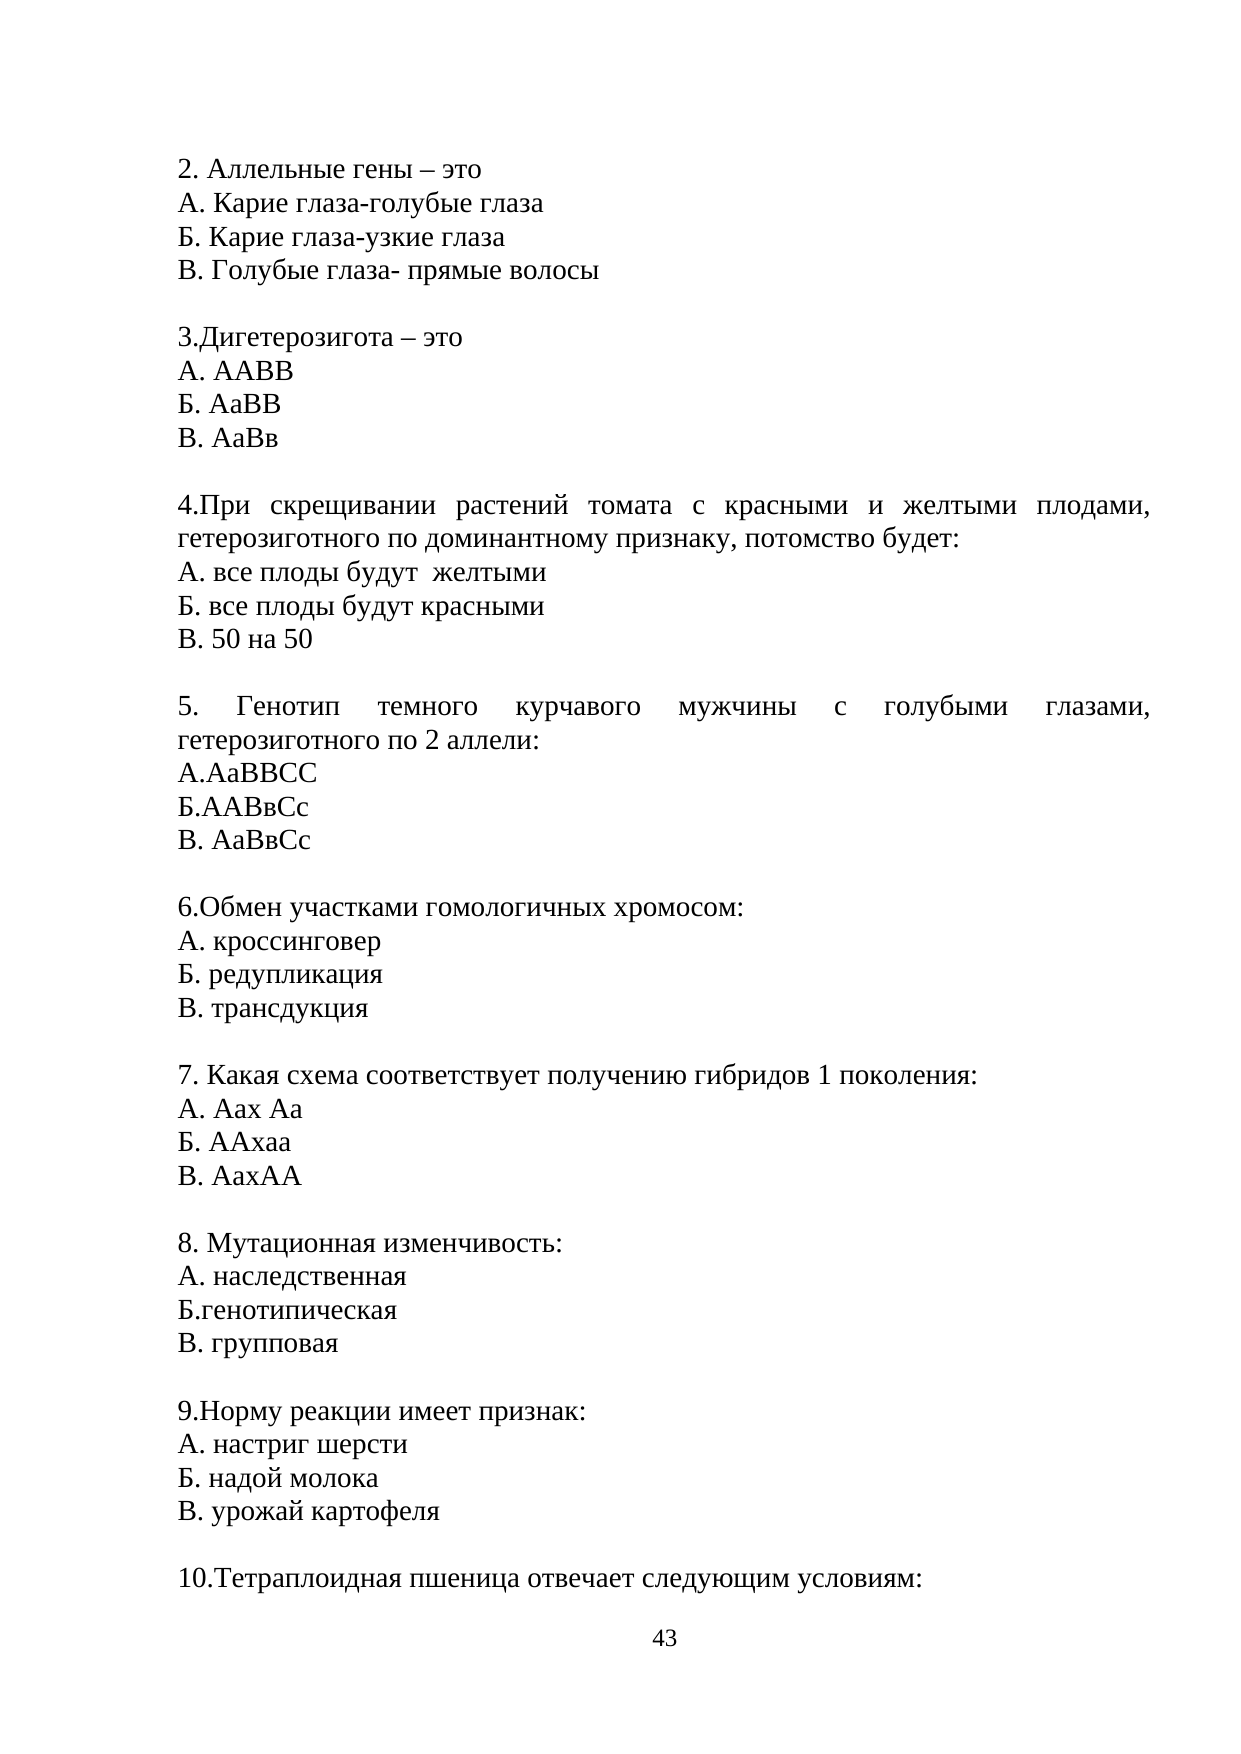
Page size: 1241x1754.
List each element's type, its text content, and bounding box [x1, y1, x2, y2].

text Б. ААхаа [177, 1124, 1152, 1158]
text В. АаВв [177, 420, 1152, 453]
text А. Аах Аа [177, 1091, 1152, 1124]
text А. Карие глаза-голубые глаза [177, 185, 1152, 219]
text Б. все плоды будут красными [177, 588, 1152, 621]
text Б. АаВВ [177, 386, 1152, 420]
text 8. Мутационная изменчивость: [177, 1225, 1152, 1258]
text А.АаВВСС [177, 755, 1152, 789]
text А. настриг шерсти [177, 1426, 1152, 1460]
text А. все плоды будут желтыми [177, 554, 1152, 588]
text В. АаВвСс [177, 822, 1152, 856]
text В. Голубые глаза- прямые волосы [177, 252, 1152, 286]
text 2. Аллельные гены – это [177, 152, 1152, 185]
text 5. Генотип темного курчавого мужчины с голубыми глазами, гетерозиготного по 2 аллели: [177, 688, 1152, 755]
text 4.При скрещивании растений томата с красными и желтыми плодами, гетерозиготного по доминантному признаку, потомство будет: [177, 487, 1152, 554]
text А. наследственная [177, 1258, 1152, 1292]
text В. АахАА [177, 1158, 1152, 1191]
text В. 50 на 50 [177, 621, 1152, 655]
text Б. редупликация [177, 957, 1152, 990]
text В. урожай картофеля [177, 1493, 1152, 1527]
text Б.генотипическая [177, 1292, 1152, 1326]
text 9.Норму реакции имеет признак: [177, 1393, 1152, 1426]
text А. ААВВ [177, 353, 1152, 386]
text 7. Какая схема соответствует получению гибридов 1 поколения: [177, 1057, 1152, 1091]
text В. трансдукция [177, 990, 1152, 1024]
text А. кроссинговер [177, 923, 1152, 957]
text Б.ААВвСс [177, 789, 1152, 822]
text 6.Обмен участками гомологичных хромосом: [177, 889, 1152, 923]
text 3.Дигетерозигота – это [177, 319, 1152, 353]
text Б. надой молока [177, 1460, 1152, 1493]
text Б. Карие глаза-узкие глаза [177, 219, 1152, 252]
text В. групповая [177, 1326, 1152, 1359]
text 10.Тетраплоидная пшеница отвечает следующим условиям: [177, 1560, 1152, 1594]
